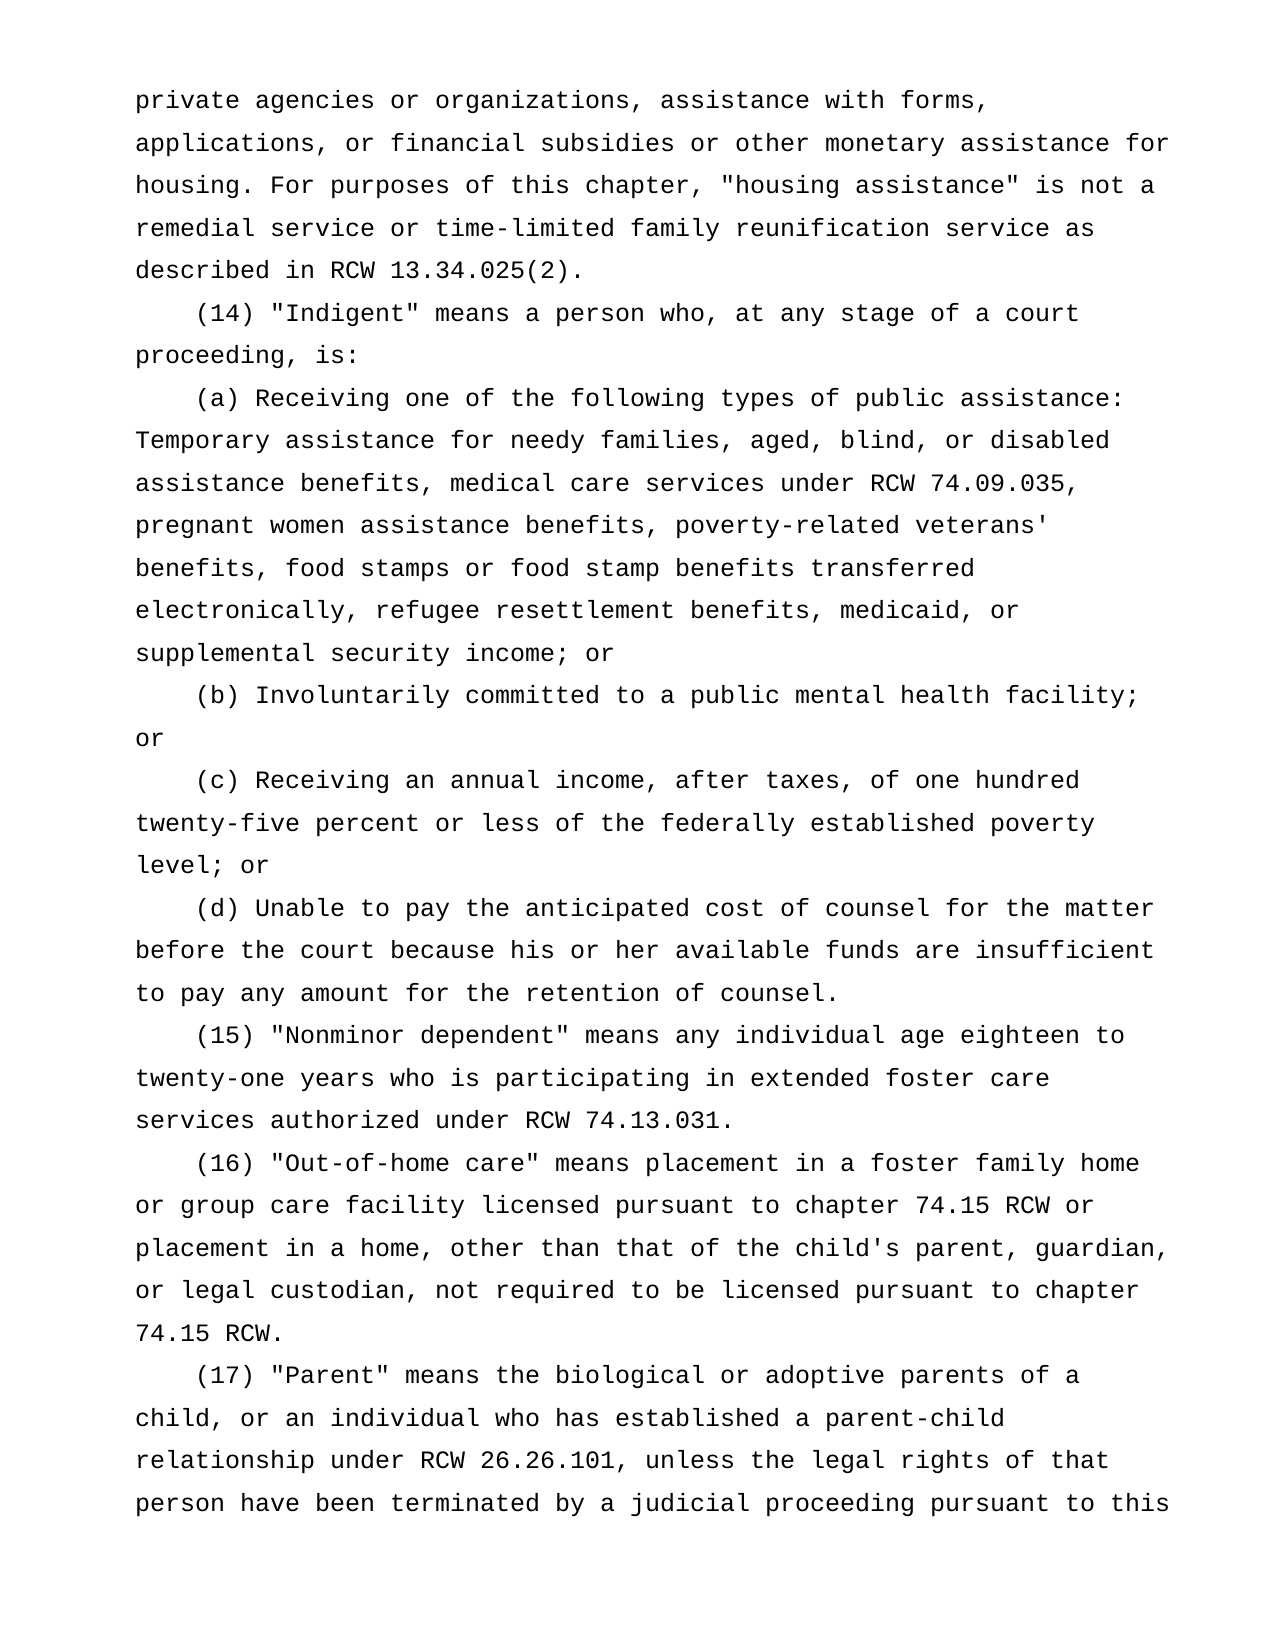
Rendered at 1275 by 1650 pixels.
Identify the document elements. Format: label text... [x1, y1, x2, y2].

text (15) "Nonminor dependent" means any individual age eighteen to twenty-one years who is participating in extended foster care services authorized under RCW 74.13.031. [135, 1010, 1170, 1137]
text (14) "Indigent" means a person who, at any stage of a court proceeding, is: [135, 287, 1170, 372]
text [135, 75, 1170, 287]
text (a) Receiving one of the following types of public assistance: Temporary assistance for needy families, aged, blind, or disabled assistance benefits, medical care services under RCW 74.09.035, pregnant women assistance benefits, poverty-related veterans' benefits, food stamps or food stamp benefits transferred electronically, refugee resettlement benefits, medicaid, or supplemental security income; or [135, 372, 1170, 670]
text (c) Receiving an annual income, after taxes, of one hundred twenty-five percent or less of the federally established poverty level; or [135, 755, 1170, 882]
text (d) Unable to pay the anticipated cost of counsel for the matter before the court because his or her available funds are insufficient to pay any amount for the retention of counsel. [135, 882, 1170, 1010]
text (b) Involuntarily committed to a public mental health facility; or [135, 670, 1170, 755]
text (16) "Out-of-home care" means placement in a foster family home or group care facility licensed pursuant to chapter 74.15 RCW or placement in a home, other than that of the child's parent, guardian, or legal custodian, not required to be licensed pursuant to chapter 74.15 RCW. [135, 1137, 1170, 1350]
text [135, 1350, 1170, 1520]
